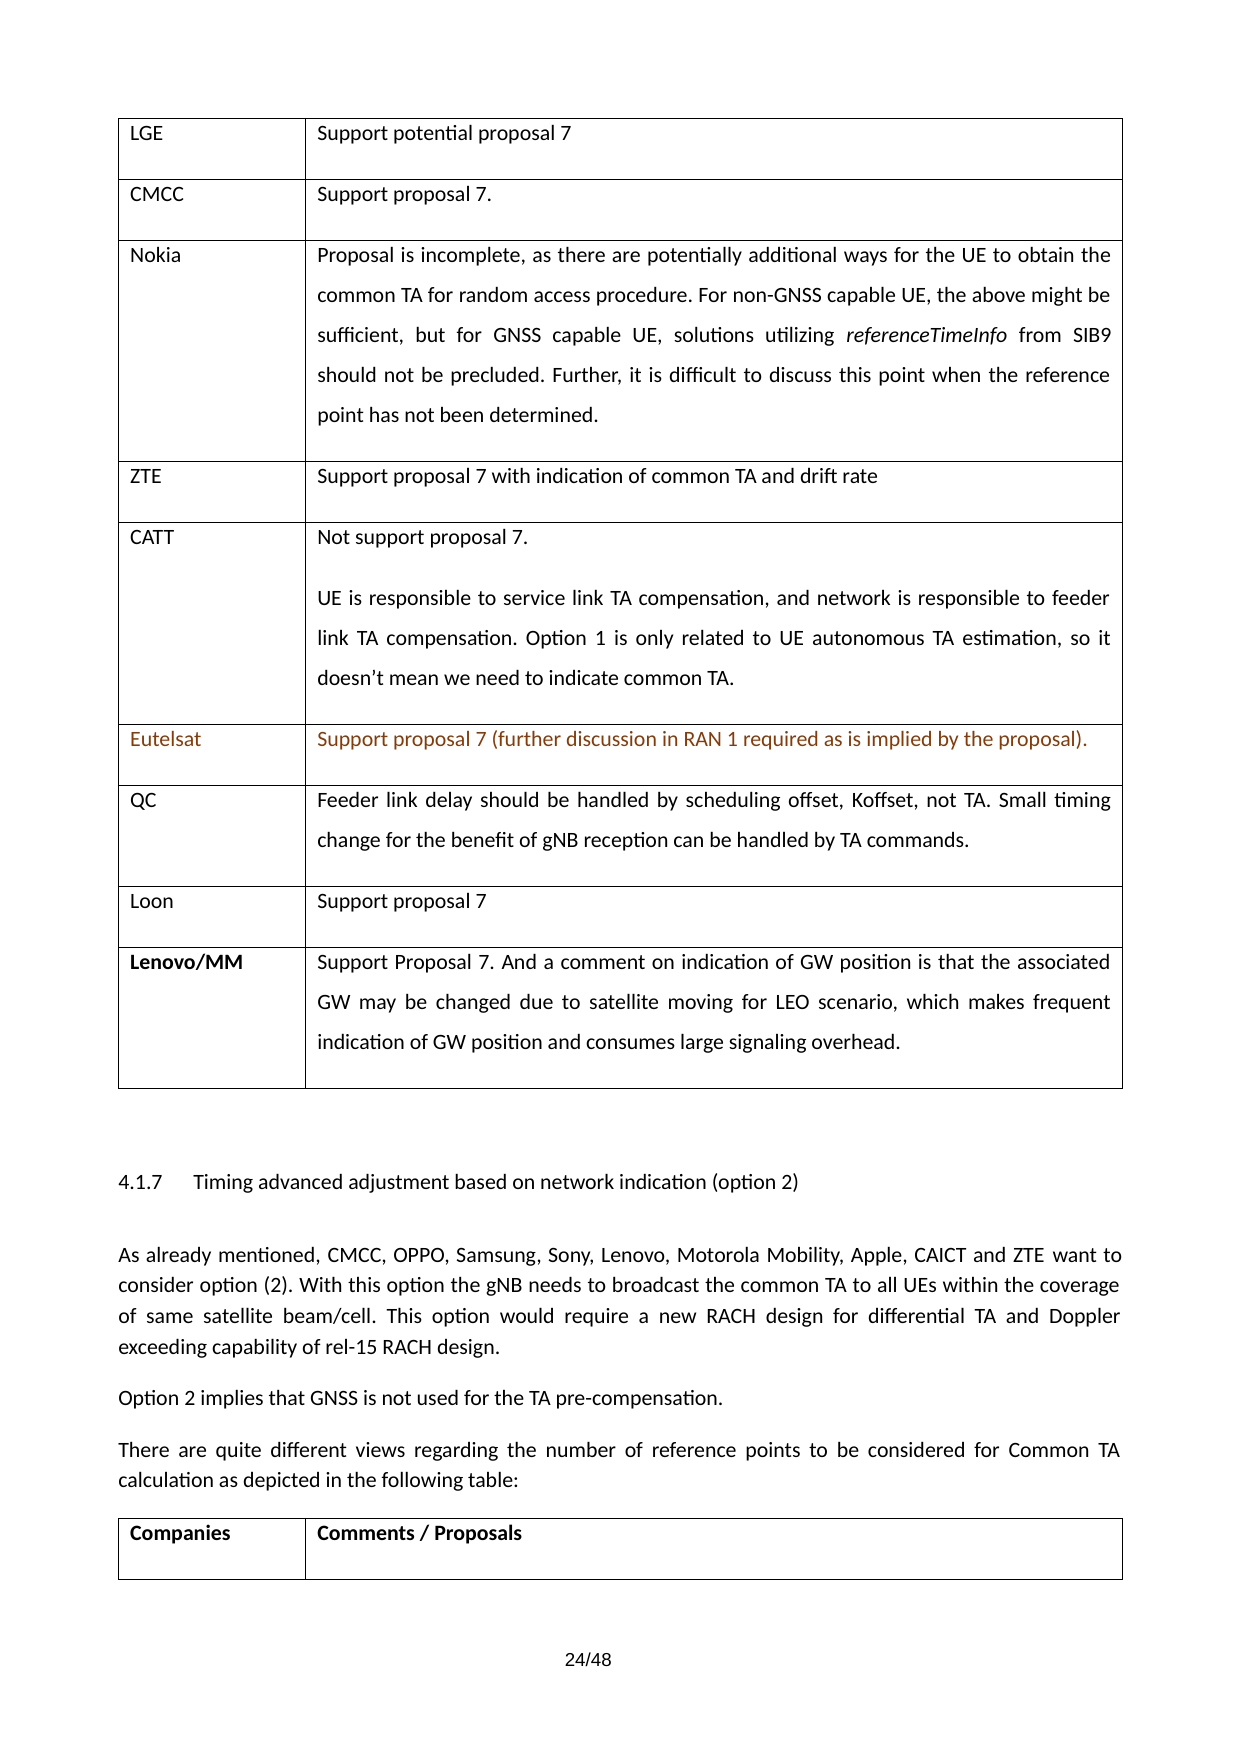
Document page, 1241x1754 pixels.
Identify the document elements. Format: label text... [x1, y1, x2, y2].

table_cell Eutelsat [119, 725, 305, 785]
table_cell Proposal is incomplete, as there are potentially additional ways for the UE to obtain the common TA for random access procedure. For non-GNSS capable UE, the above might be sufficient, but for GNSS capable UE, solutions utilizing referenceTimeInfo from SIB9 should not be precluded. Further, it is difficult to discuss this point when the reference point has not been determined. [306, 241, 1122, 461]
table_cell Nokia [119, 241, 305, 461]
table_header Companies [119, 1519, 305, 1579]
table_cell QC [119, 786, 305, 886]
table_cell Support proposal 7 with indication of common TA and drift rate [306, 462, 1122, 522]
table_cell Loon [119, 887, 305, 947]
table_cell CMCC [119, 180, 305, 240]
table_cell Support proposal 7 [306, 887, 1122, 947]
text There are quite different views regarding the number of reference points to be considered for Common TA calculation as depicted in the following table: [118, 1436, 1122, 1493]
text Option 2 implies that GNSS is not used for the TA pre-compensation. [118, 1384, 1122, 1411]
table_cell Not support proposal 7. UE is responsible to service link TA compensation, and network is responsible to feeder link TA compensation. Option 1 is only related to UE autonomous TA estimation, so it doesn’t mean we need to indicate common TA. [306, 523, 1122, 724]
table_cell Support potential proposal 7 [306, 119, 1122, 179]
table_cell Support proposal 7. [306, 180, 1122, 240]
subtitle Timing advanced adjustment based on network indication (option 2) [118, 1168, 1122, 1194]
text As already mentioned, CMCC, OPPO, Samsung, Sony, Lenovo, Motorola Mobility, Apple, CAICT and ZTE want to consider option (2). With this option the gNB needs to broadcast the common TA to all UEs within the coverage of same satellite beam/cell. This option would require a new RACH design for differential TA and Doppler exceeding capability of rel-15 RACH design. [118, 1241, 1122, 1359]
table_cell CATT [119, 523, 305, 724]
table_cell Support proposal 7 (further discussion in RAN 1 required as is implied by the proposal). [306, 725, 1122, 785]
table_header Comments / Proposals [306, 1519, 1122, 1579]
table_cell Support Proposal 7. And a comment on indication of GW position is that the associated GW may be changed due to satellite moving for LEO scenario, which makes frequent indication of GW position and consumes large signaling overhead. [306, 948, 1122, 1088]
table_cell Lenovo/MM [119, 948, 305, 1088]
table_cell LGE [119, 119, 305, 179]
table_cell ZTE [119, 462, 305, 522]
table_cell Feeder link delay should be handled by scheduling offset, Koffset, not TA. Small timing change for the benefit of gNB reception can be handled by TA commands. [306, 786, 1122, 886]
